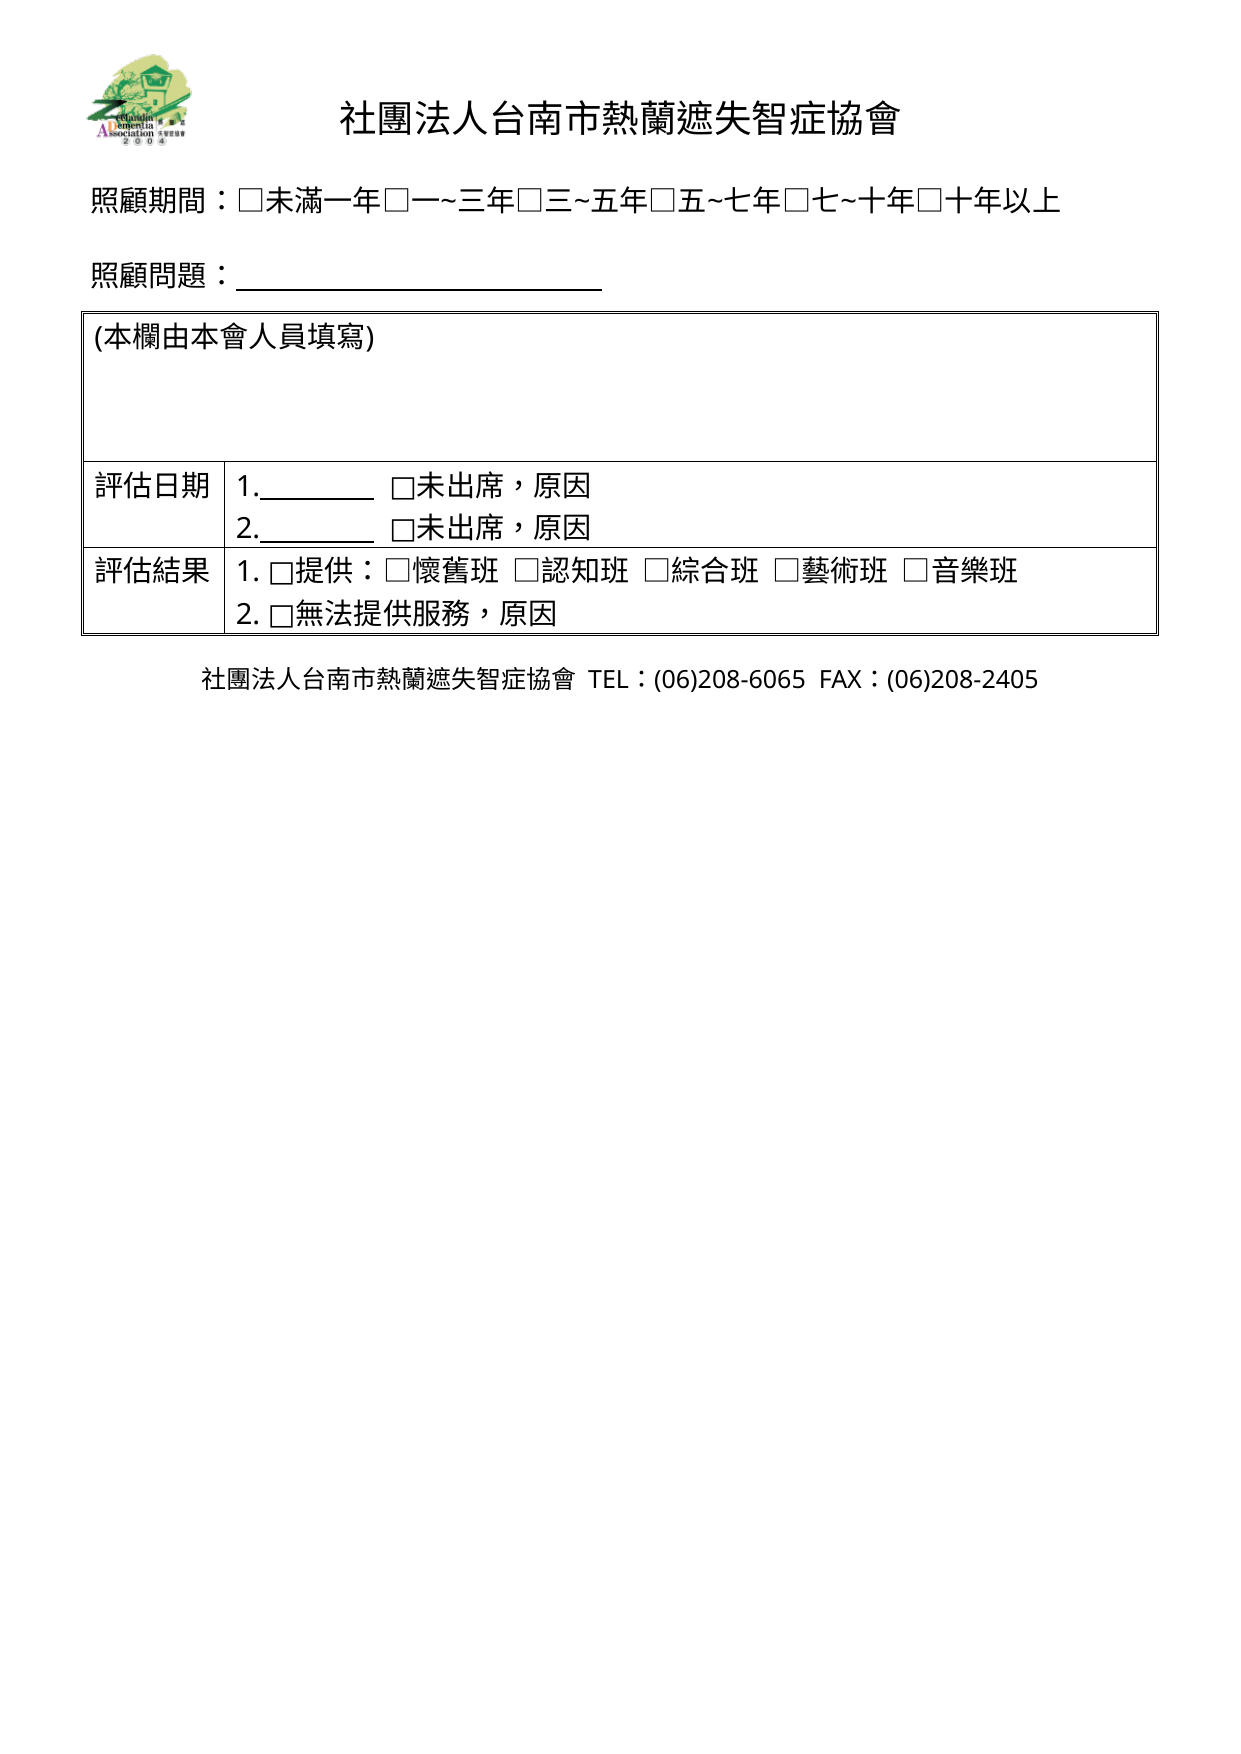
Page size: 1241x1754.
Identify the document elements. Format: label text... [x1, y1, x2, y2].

text 照顧期間：□未滿一年□一~三年□三~五年□五~七年□七~十年□十年以上 [75, 161, 1165, 236]
table_cell 1. □提供：□懷舊班 □認知班 □綜合班 □藝術班 □音樂班 2. □無法提供服務，原因 [225, 548, 1156, 633]
picture [73, 46, 205, 152]
table_cell 1. □未出席，原因 2. □未出席，原因 [225, 462, 1156, 547]
table_cell 評估結果 [84, 548, 224, 633]
table_header (本欄由本會人員填寫) [84, 314, 1156, 461]
text 照顧問題： [75, 236, 1165, 311]
text 社團法人台南市熱蘭遮失智症協會 TEL：(06)208-6065 FAX：(06)208-2405 [75, 660, 1165, 696]
table_cell 評估日期 [84, 462, 224, 547]
